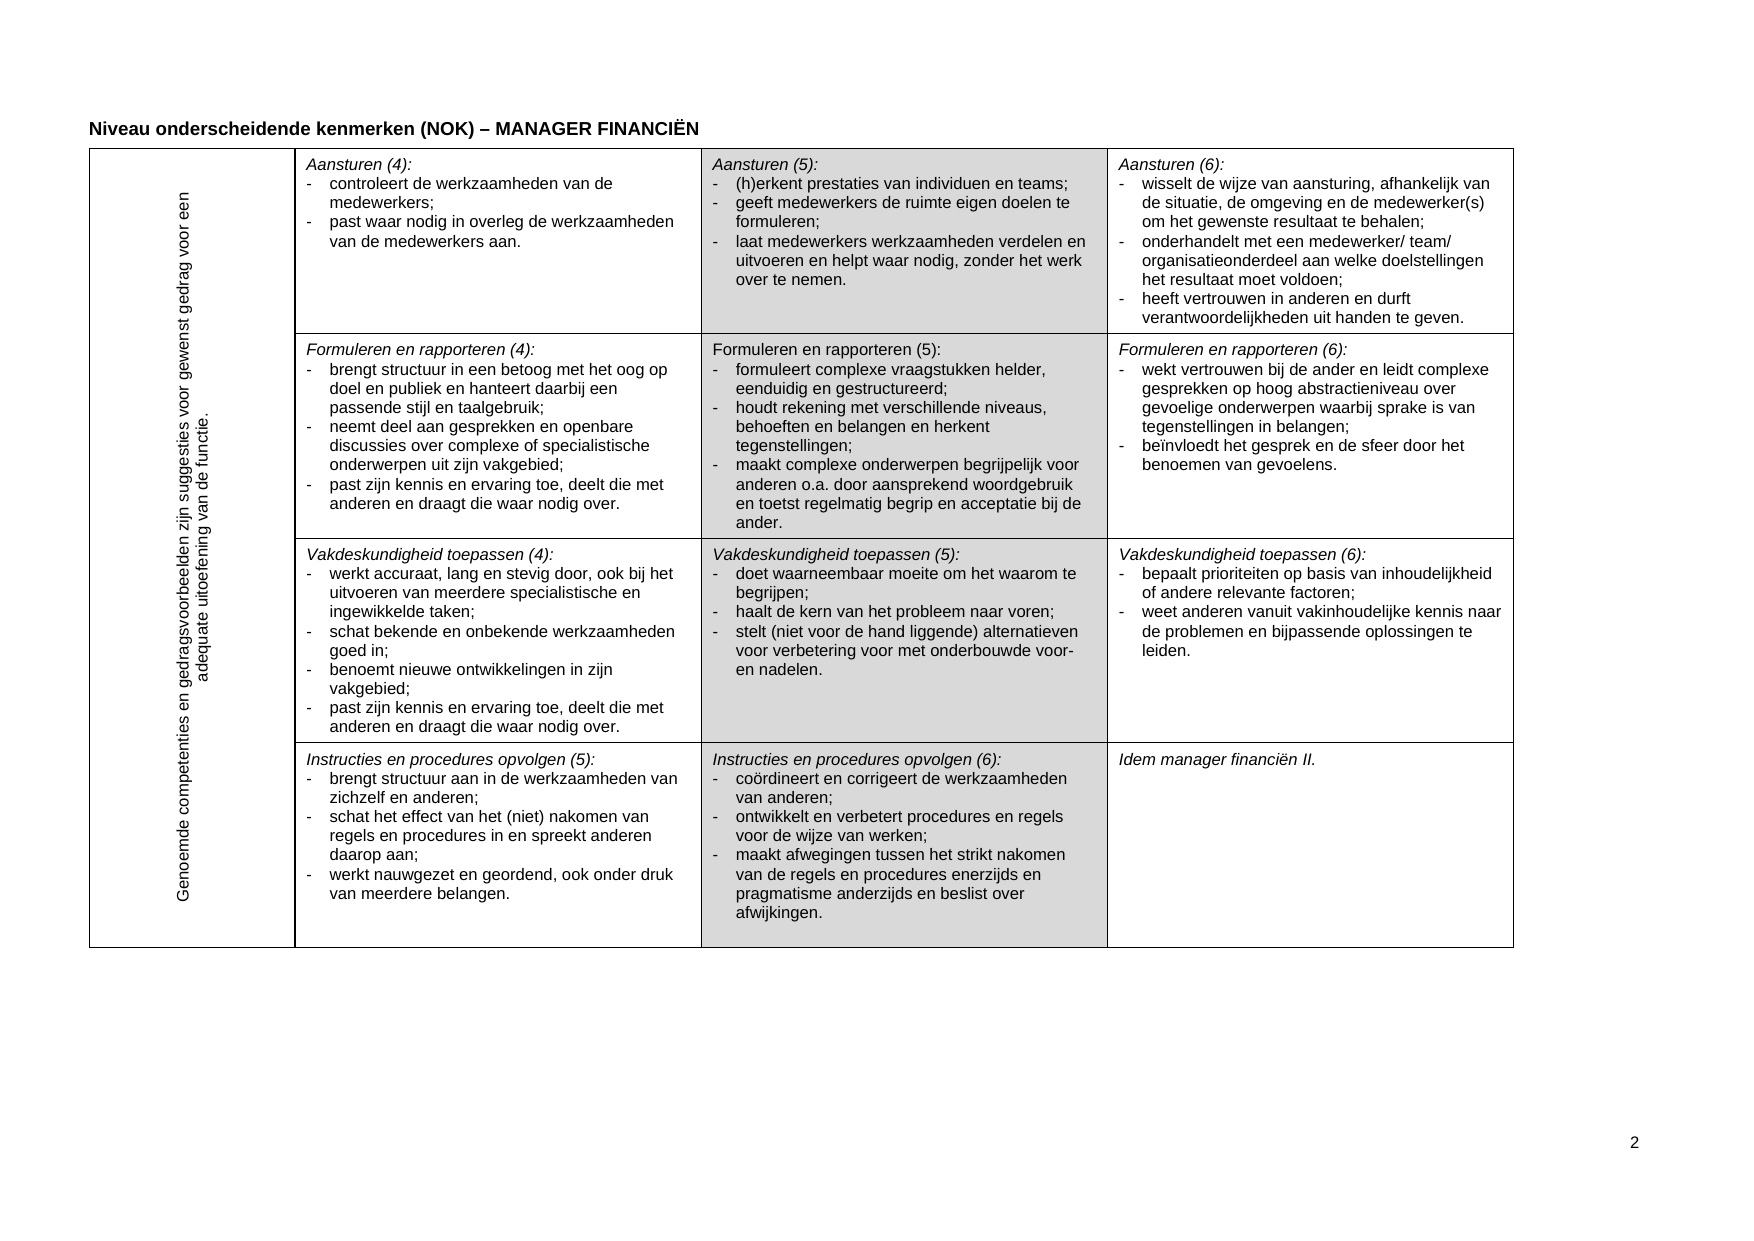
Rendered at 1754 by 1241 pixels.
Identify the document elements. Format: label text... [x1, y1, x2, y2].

table_cell Aansturen (4): - controleert de werkzaamheden van de medewerkers; - past waar nodig in overleg de werkzaamheden van de medewerkers aan. [296, 149, 701, 333]
table_cell Idem manager financiën II. [1108, 743, 1513, 947]
table_cell Aansturen (6): - wisselt de wijze van aansturing, afhankelijk van de situatie, de omgeving en de medewerker(s) om het gewenste resultaat te behalen; - onderhandelt met een medewerker/ team/ organisatieonderdeel aan welke doelstellingen het resultaat moet voldoen; - heeft vertrouwen in anderen en durft verantwoordelijkheden uit handen te geven. [1108, 149, 1513, 333]
table_cell Vakdeskundigheid toepassen (5): - doet waarneembaar moeite om het waarom te begrijpen; - haalt de kern van het probleem naar voren; - stelt (niet voor de hand liggende) alternatieven voor verbetering voor met onderbouwde voor- en nadelen. [702, 539, 1107, 742]
table_cell Genoemde competenties en gedragsvoorbeelden zijn suggesties voor gewenst gedrag voor een adequate uitoefening van de functie. [90, 149, 294, 947]
table_cell Formuleren en rapporteren (5): - formuleert complexe vraagstukken helder, eenduidig en gestructureerd; - houdt rekening met verschillende niveaus, behoeften en belangen en herkent tegenstellingen; - maakt complexe onderwerpen begrijpelijk voor anderen o.a. door aansprekend woordgebruik en toetst regelmatig begrip en acceptatie bij de ander. [702, 334, 1107, 538]
table_cell Instructies en procedures opvolgen (6): - coördineert en corrigeert de werkzaamheden van anderen; - ontwikkelt en verbetert procedures en regels voor de wijze van werken; - maakt afwegingen tussen het strikt nakomen van de regels en procedures enerzijds en pragmatisme anderzijds en beslist over afwijkingen. [702, 743, 1107, 947]
table_cell Formuleren en rapporteren (4): - brengt structuur in een betoog met het oog op doel en publiek en hanteert daarbij een passende stijl en taalgebruik; - neemt deel aan gesprekken en openbare discussies over complexe of specialistische onderwerpen uit zijn vakgebied; - past zijn kennis en ervaring toe, deelt die met anderen en draagt die waar nodig over. [296, 334, 701, 538]
table_cell Instructies en procedures opvolgen (5): - brengt structuur aan in de werkzaamheden van zichzelf en anderen; - schat het effect van het (niet) nakomen van regels en procedures in en spreekt anderen daarop aan; - werkt nauwgezet en geordend, ook onder druk van meerdere belangen. [296, 743, 701, 947]
table_cell Vakdeskundigheid toepassen (4): - werkt accuraat, lang en stevig door, ook bij het uitvoeren van meerdere specialistische en ingewikkelde taken; - schat bekende en onbekende werkzaamheden goed in; - benoemt nieuwe ontwikkelingen in zijn vakgebied; - past zijn kennis en ervaring toe, deelt die met anderen en draagt die waar nodig over. [296, 539, 701, 742]
table_cell Vakdeskundigheid toepassen (6): - bepaalt prioriteiten op basis van inhoudelijkheid of andere relevante factoren; - weet anderen vanuit vakinhoudelijke kennis naar de problemen en bijpassende oplossingen te leiden. [1108, 539, 1513, 742]
table_cell Formuleren en rapporteren (6): - wekt vertrouwen bij de ander en leidt complexe gesprekken op hoog abstractieniveau over gevoelige onderwerpen waarbij sprake is van tegenstellingen in belangen; - beïnvloedt het gesprek en de sfeer door het benoemen van gevoelens. [1108, 334, 1513, 538]
table_cell Aansturen (5): - (h)erkent prestaties van individuen en teams; - geeft medewerkers de ruimte eigen doelen te formuleren; - laat medewerkers werkzaamheden verdelen en uitvoeren en helpt waar nodig, zonder het werk over te nemen. [702, 149, 1107, 333]
